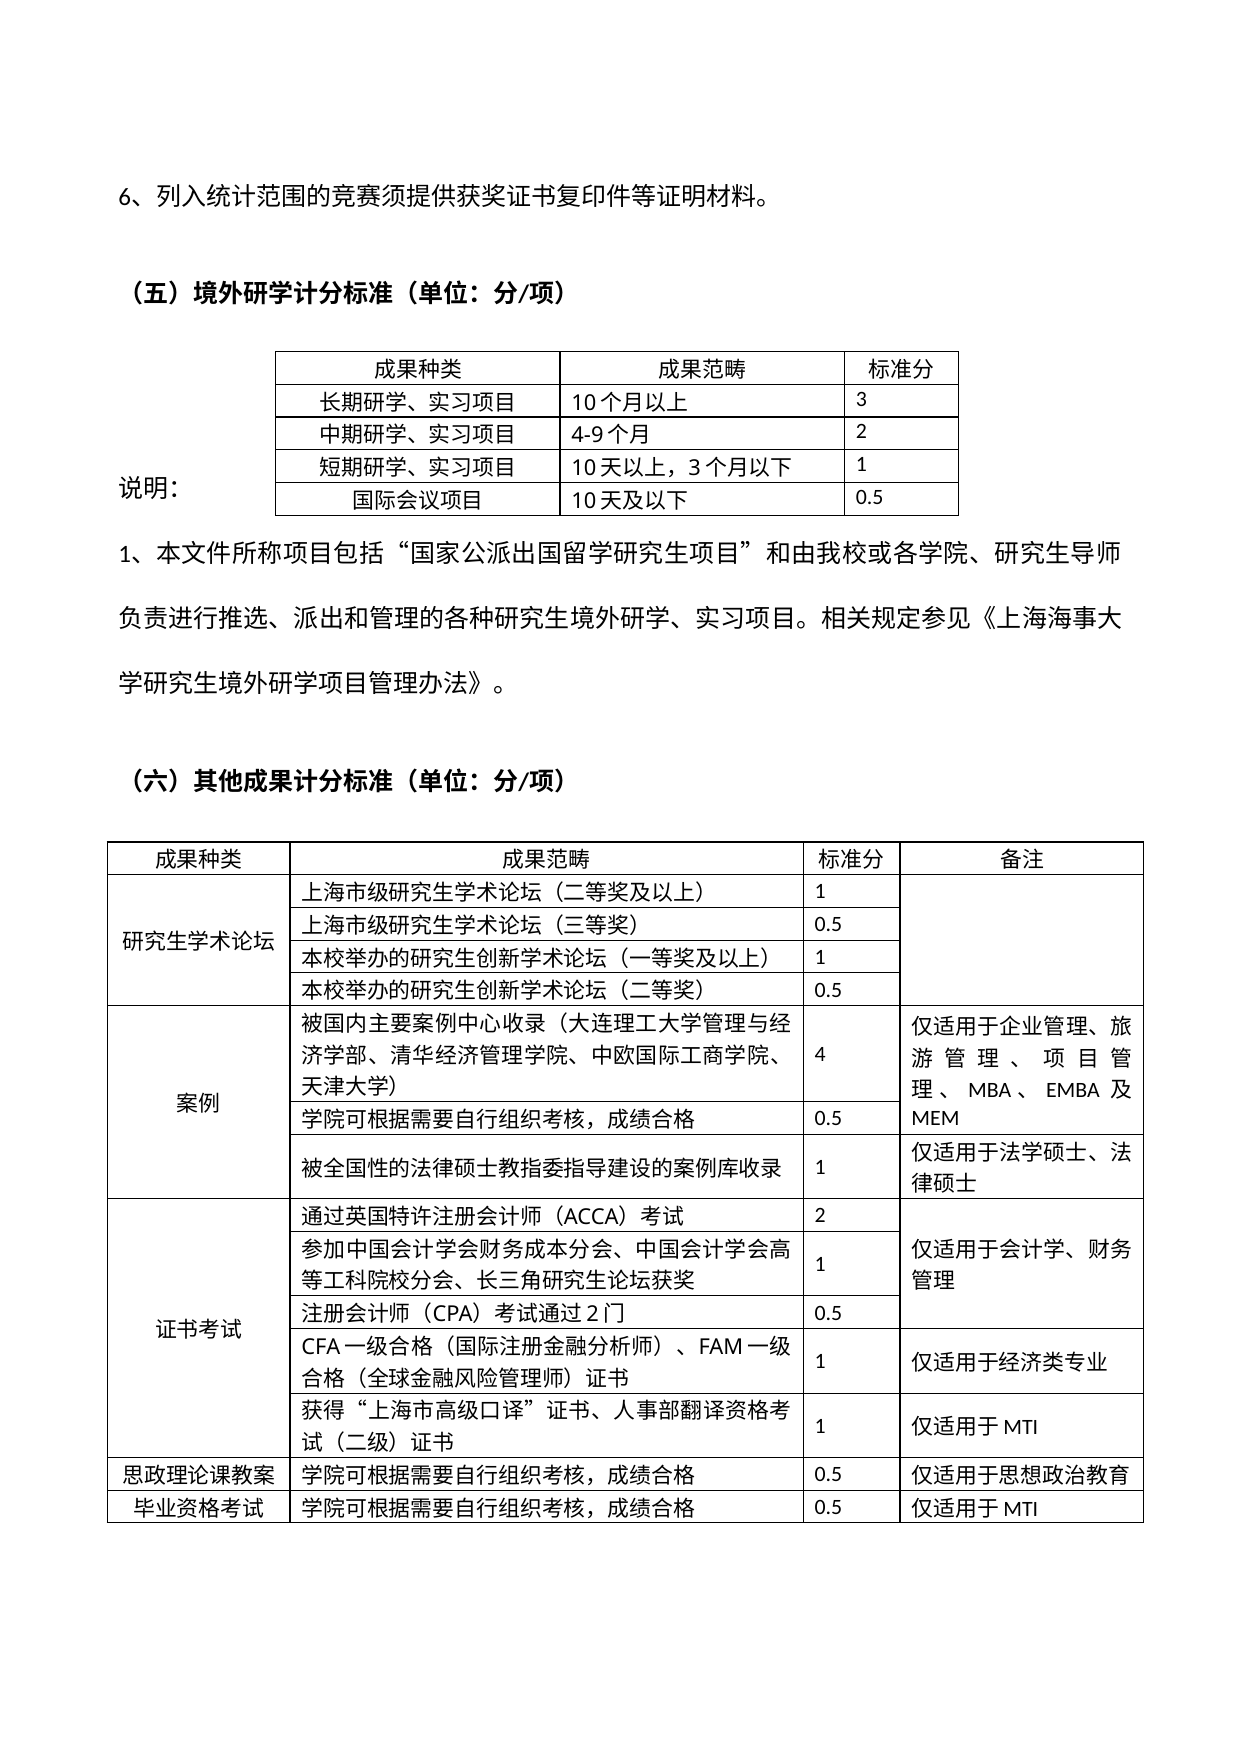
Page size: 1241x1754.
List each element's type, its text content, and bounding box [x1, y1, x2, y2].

table_cell 仅适用于企业管理、旅游管理、项目管理、MBA、EMBA及MEM [901, 1006, 1143, 1134]
table_cell 中期研学、实习项目 [276, 418, 559, 449]
table_cell 1 [845, 450, 958, 482]
table_cell 通过英国特许注册会计师（ACCA）考试 [291, 1199, 803, 1231]
table_cell 学院可根据需要自行组织考核，成绩合格 [291, 1491, 803, 1522]
text 说明： [118, 454, 1122, 519]
table_header 成果种类 [108, 843, 289, 874]
table_header 标准分 [804, 843, 899, 874]
table_cell 3 [845, 385, 958, 416]
table_cell 研究生学术论坛 [108, 875, 289, 1005]
table_cell CFA一级合格（国际注册金融分析师）、FAM一级合格（全球金融风险管理师）证书 [291, 1329, 803, 1392]
table_header 备注 [901, 843, 1143, 874]
table_cell 0.5 [845, 483, 958, 515]
table_cell 仅适用于MTI [901, 1491, 1143, 1522]
table_cell 1 [804, 1232, 899, 1295]
table_cell 本校举办的研究生创新学术论坛（一等奖及以上） [291, 941, 803, 972]
table_cell 仅适用于会计学、财务管理 [901, 1199, 1143, 1328]
list 本文件所称项目包括“国家公派出国留学研究生项目”和由我校或各学院、研究生导师负责进行推选、派出和管理的各种研究生境外研学、实习项目。相关规定参见《上海海事大学研究生境外研学项目管理办法》。 [118, 519, 1122, 714]
list 列入统计范围的竞赛须提供获奖证书复印件等证明材料。 [118, 162, 1122, 227]
table_cell 思政理论课教案 [108, 1458, 289, 1489]
table_cell 仅适用于经济类专业 [901, 1329, 1143, 1392]
table_cell 1 [804, 1394, 899, 1457]
table_cell 0.5 [804, 908, 899, 939]
table_cell 上海市级研究生学术论坛（三等奖） [291, 908, 803, 939]
table_cell 被全国性的法律硕士教指委指导建设的案例库收录 [291, 1135, 803, 1198]
table_cell 短期研学、实习项目 [276, 450, 559, 482]
table_cell 长期研学、实习项目 [276, 385, 559, 416]
table_cell 0.5 [804, 973, 899, 1005]
table_cell 参加中国会计学会财务成本分会、中国会计学会高等工科院校分会、长三角研究生论坛获奖 [291, 1232, 803, 1295]
table_cell 0.5 [804, 1458, 899, 1489]
table_cell 被国内主要案例中心收录（大连理工大学管理与经济学部、清华经济管理学院、中欧国际工商学院、天津大学） [291, 1006, 803, 1101]
table_cell 学院可根据需要自行组织考核，成绩合格 [291, 1102, 803, 1134]
table_cell 仅适用于法学硕士、法律硕士 [901, 1135, 1143, 1198]
table_cell 获得“上海市高级口译”证书、人事部翻译资格考试（二级）证书 [291, 1394, 803, 1457]
table_header 成果种类 [276, 352, 559, 384]
table_cell 0.5 [804, 1491, 899, 1522]
table_cell 证书考试 [108, 1199, 289, 1457]
table_cell 10天及以下 [561, 483, 844, 515]
list 境外研学计分标准（单位：分/项） [118, 259, 1122, 324]
table_cell 1 [804, 941, 899, 972]
table_header 成果范畴 [291, 843, 803, 874]
table_cell 0.5 [804, 1102, 899, 1134]
table_cell 10天以上，3个月以下 [561, 450, 844, 482]
table_cell 上海市级研究生学术论坛（二等奖及以上） [291, 875, 803, 907]
table_cell 本校举办的研究生创新学术论坛（二等奖） [291, 973, 803, 1005]
table_cell 0.5 [804, 1296, 899, 1328]
table_header 成果范畴 [561, 352, 844, 384]
table_cell 1 [804, 1329, 899, 1392]
table_cell [901, 875, 1143, 1005]
table_cell 毕业资格考试 [108, 1491, 289, 1522]
table_cell 1 [804, 875, 899, 907]
table_cell 仅适用于思想政治教育 [901, 1458, 1143, 1489]
table_cell 国际会议项目 [276, 483, 559, 515]
table_cell 案例 [108, 1006, 289, 1198]
table_cell 2 [804, 1199, 899, 1231]
table_cell 10个月以上 [561, 385, 844, 416]
table_cell 4-9个月 [561, 418, 844, 449]
table_cell 2 [845, 418, 958, 449]
table_cell 1 [804, 1135, 899, 1198]
table_cell 4 [804, 1006, 899, 1101]
list 其他成果计分标准（单位：分/项） [118, 747, 1122, 812]
table_cell 学院可根据需要自行组织考核，成绩合格 [291, 1458, 803, 1489]
table_header 标准分 [845, 352, 958, 384]
table_cell 注册会计师（CPA）考试通过2门 [291, 1296, 803, 1328]
table_cell 仅适用于MTI [901, 1394, 1143, 1457]
